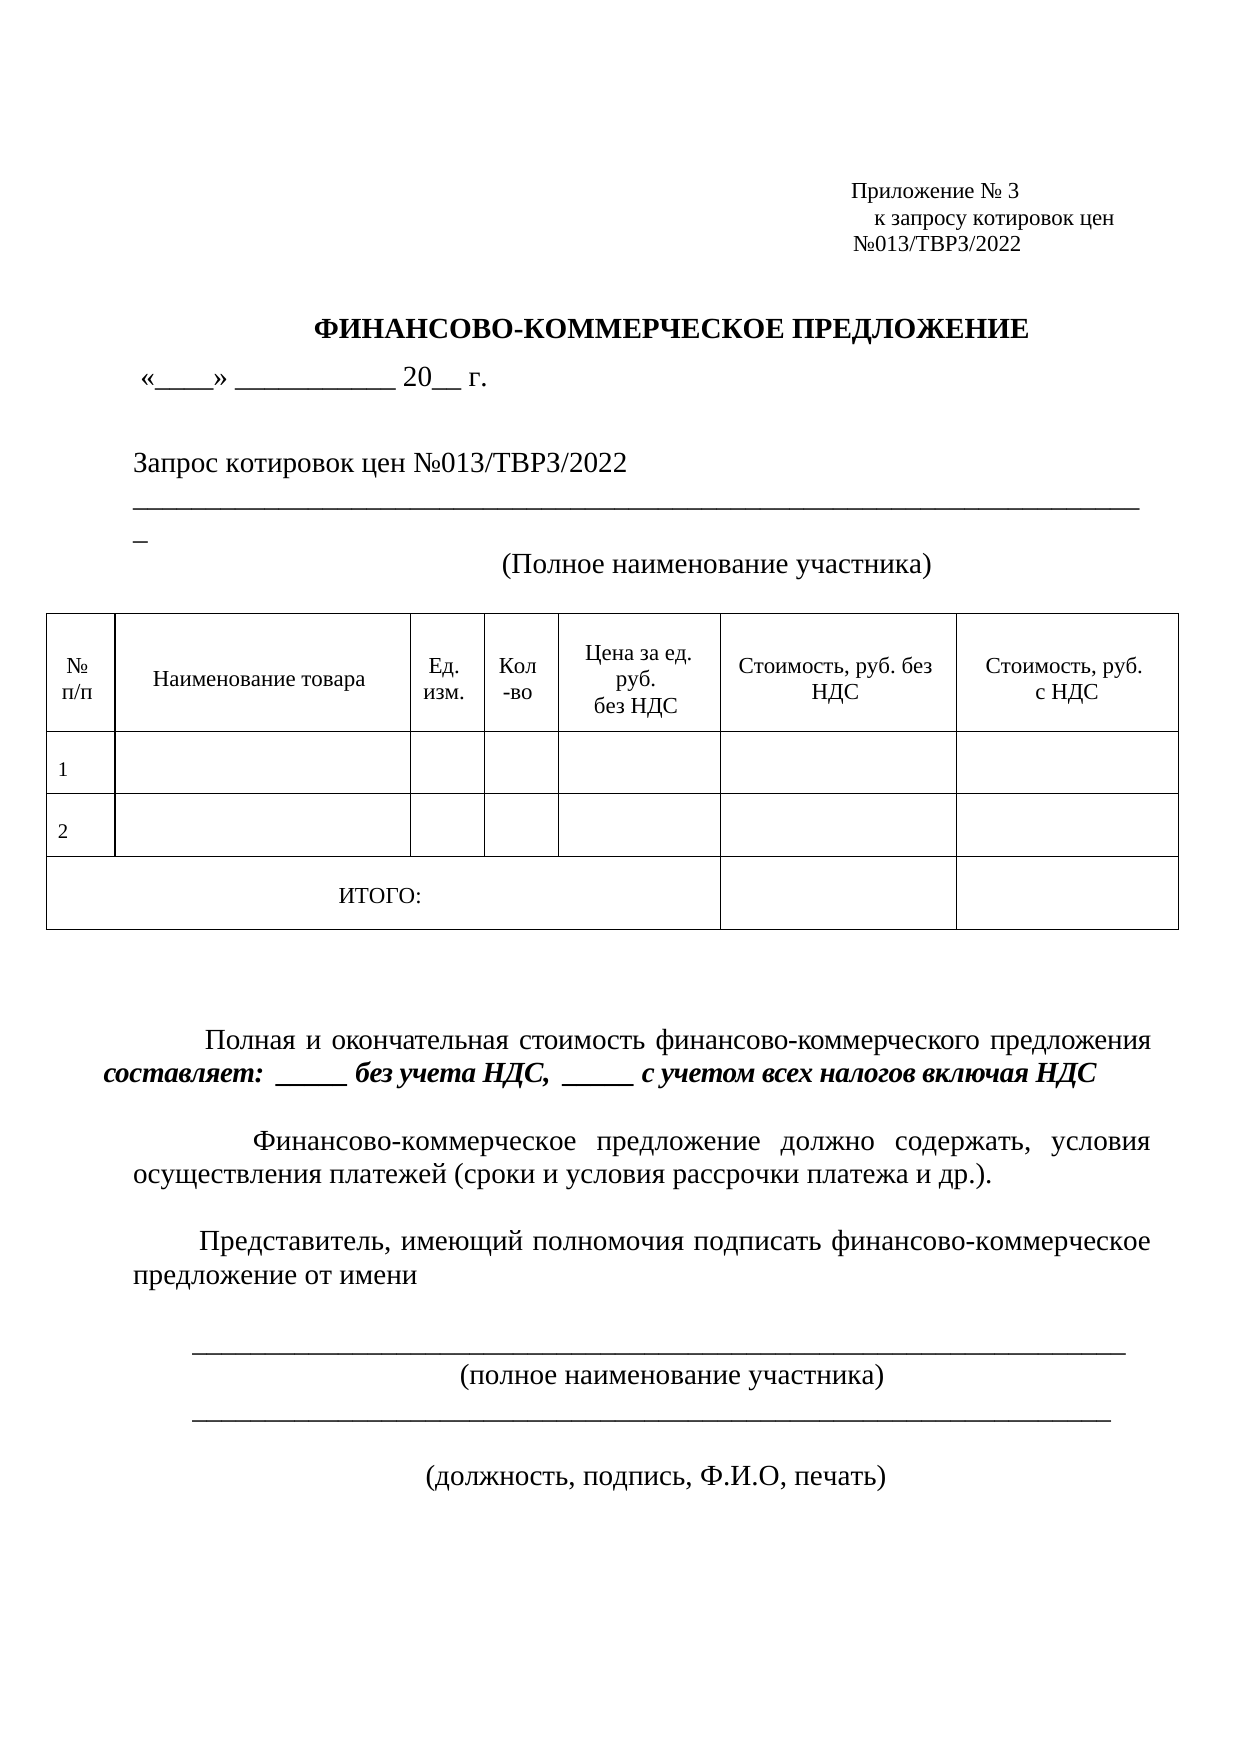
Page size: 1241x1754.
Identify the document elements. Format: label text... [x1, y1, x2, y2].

table_cell [559, 794, 720, 856]
table_cell [485, 794, 558, 856]
table_cell 2 [47, 794, 114, 856]
text Представитель, имеющий полномочия подписать финансово-коммерческое предложение от имени [133, 1223, 1152, 1290]
text к запросу котировок цен [133, 203, 1152, 230]
table_cell [957, 857, 1178, 929]
table_cell [721, 794, 956, 856]
table_cell [116, 794, 410, 856]
table_header Наименование товара [116, 614, 410, 731]
table_header Кол-во [485, 614, 558, 731]
table_cell [957, 732, 1178, 793]
list Финансово-коммерческое предложение должно содержать, условия осуществления платежей (сроки и условия рассрочки платежа и др.). [133, 1123, 1152, 1190]
text Приложение № 3 [133, 177, 1152, 203]
table_cell ИТОГО: [47, 857, 720, 929]
text ______________________________________________________________________ [133, 479, 1152, 546]
text ФИНАНСОВО-КОММЕРЧЕСКОЕ ПРЕДЛОЖЕНИЕ [133, 307, 1152, 344]
table_header № п/п [47, 614, 114, 731]
table_cell [116, 732, 410, 793]
text №013/ТВРЗ/2022 [354, 230, 1152, 256]
table_cell [559, 732, 720, 793]
table_cell 1 [47, 732, 114, 793]
table_header Цена за ед. руб. без НДС [559, 614, 720, 731]
table_header Ед. изм. [411, 614, 484, 731]
text Полная и окончательная стоимость финансово-коммерческого предложения составляет: _____ без учета НДС, _____ с учетом всех налогов включая НДС [103, 1022, 1152, 1089]
table_cell [411, 732, 484, 793]
table_cell [957, 794, 1178, 856]
text (должность, подпись, Ф.И.О, печать) [133, 1458, 1152, 1492]
text Запрос котировок цен №013/ТВРЗ/2022 [133, 445, 1152, 479]
text ________________________________________________________________ [133, 1324, 1152, 1357]
table_cell [411, 794, 484, 856]
table_header Стоимость, руб. с НДС [957, 614, 1178, 731]
text (полное наименование участника) [133, 1357, 1152, 1391]
table_cell [485, 732, 558, 793]
table_header Стоимость, руб. без НДС [721, 614, 956, 731]
table_cell [721, 732, 956, 793]
text _______________________________________________________________ [133, 1391, 1152, 1424]
text (Полное наименование участника) [428, 546, 1152, 579]
table_cell [721, 857, 956, 929]
text «____» ___________ 20__ г. [133, 359, 1152, 392]
